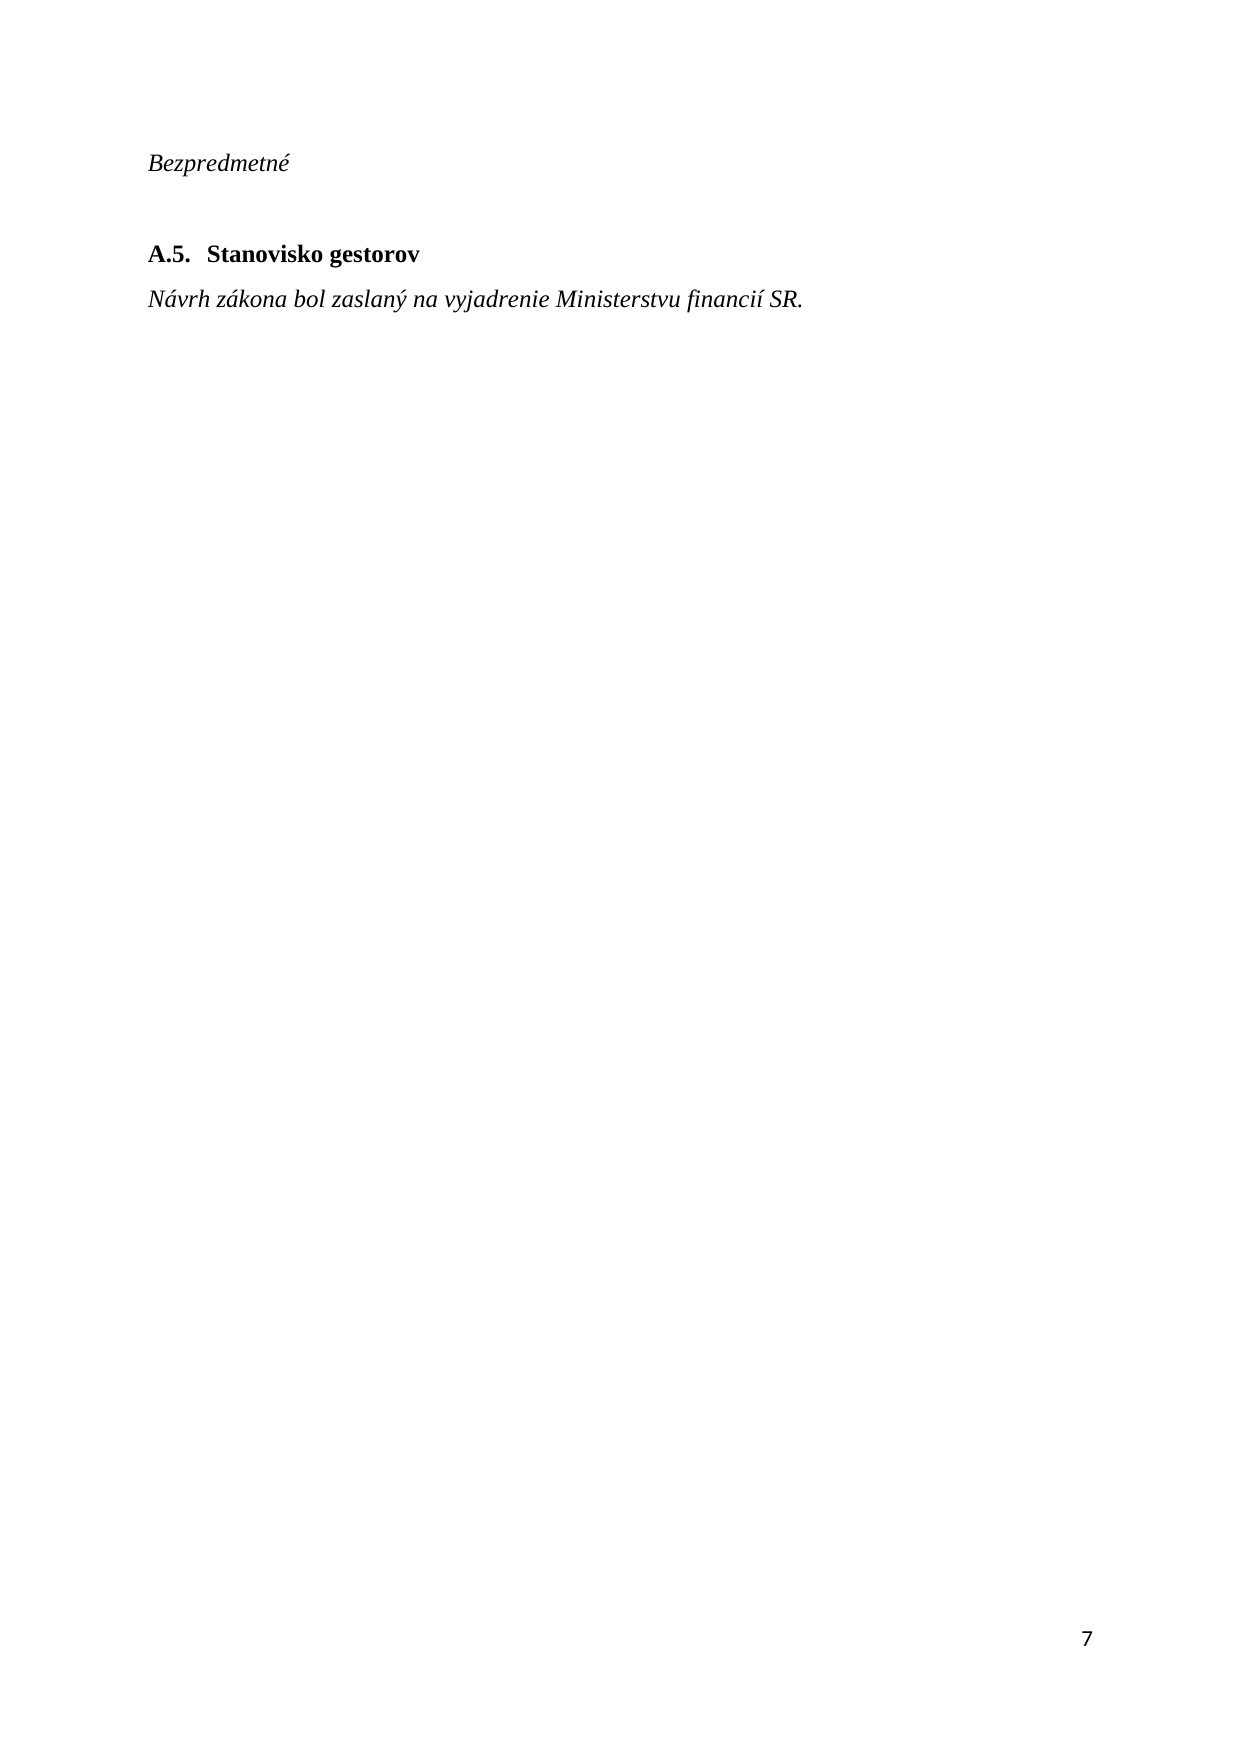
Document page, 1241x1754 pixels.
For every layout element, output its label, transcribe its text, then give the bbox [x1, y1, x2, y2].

text Návrh zákona bol zaslaný na vyjadrenie Ministerstvu financií SR. [148, 284, 1093, 313]
text Bezpredmetné [148, 148, 1093, 176]
text A.5. Stanovisko gestorov [148, 239, 1093, 267]
